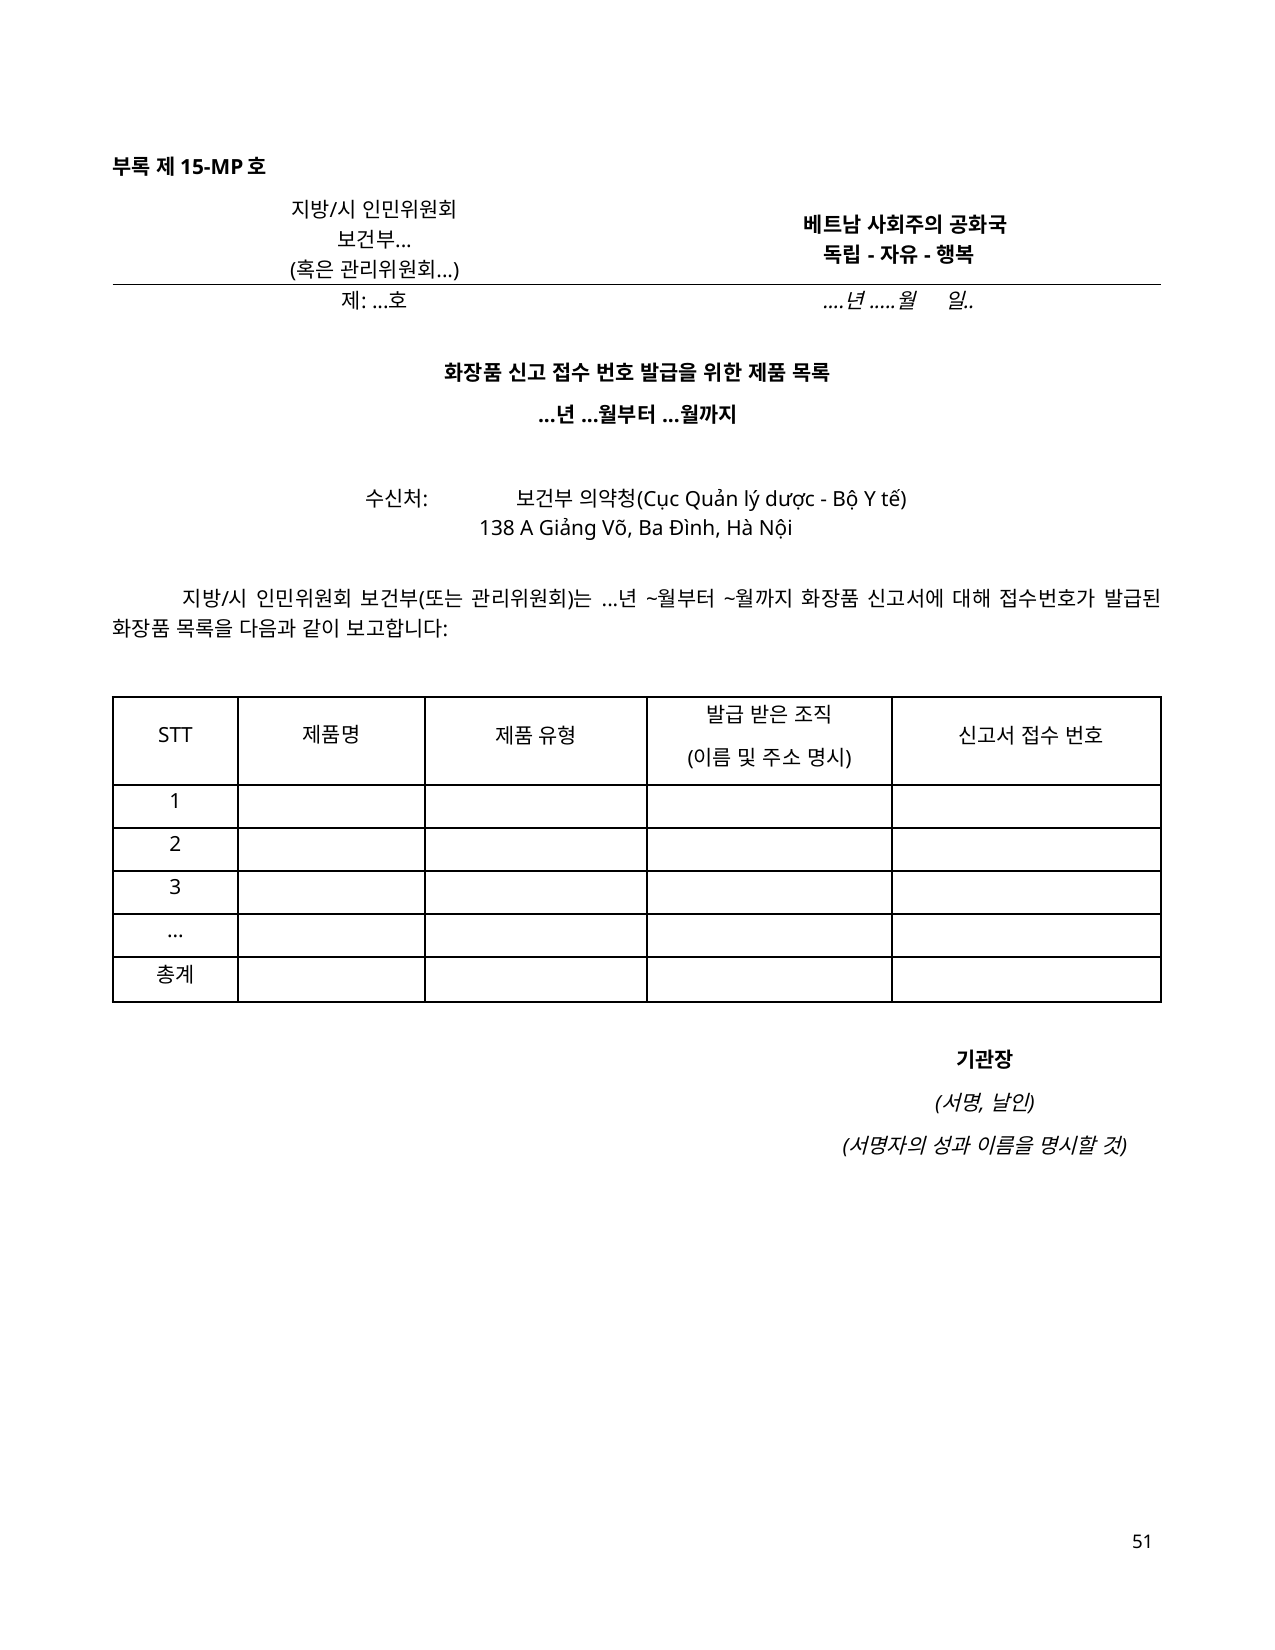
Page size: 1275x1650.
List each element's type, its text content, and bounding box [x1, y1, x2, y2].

text 화장품 신고 접수 번호 발급을 위한 제품 목록 [112, 356, 1162, 386]
table_cell [426, 958, 646, 1001]
text 138 A Giảng Võ, Ba Đình, Hà Nội [109, 513, 1162, 541]
table_cell [893, 786, 1160, 827]
table_cell [239, 829, 424, 870]
table_header STT [114, 698, 237, 784]
table_header 지방/시 인민위원회 보건부... (혹은 관리위원회...) [113, 193, 637, 284]
table_cell [648, 915, 891, 956]
table_header 베트남 사회주의 공화국 독립 - 자유 - 행복 [637, 193, 1161, 284]
table_cell [239, 872, 424, 913]
table_cell [893, 872, 1160, 913]
table_cell 2 [114, 829, 237, 870]
table_cell [648, 829, 891, 870]
table_cell 제: ...호 [113, 285, 637, 315]
table_cell [648, 786, 891, 827]
table_cell [426, 872, 646, 913]
table_cell ....년 .....월 일.. [637, 285, 1161, 315]
table_cell 3 [114, 872, 237, 913]
text 수신처: 보건부 의약청(Cục Quản lý dược - Bộ Y tế) [109, 482, 1162, 513]
text 부록 제15-MP호 [112, 150, 1162, 180]
table_cell [239, 958, 424, 1001]
table_cell 1 [114, 786, 237, 827]
text 지방/시 인민위원회 보건부(또는 관리위원회)는 ...년 ~월부터 ~월까지 화장품 신고서에 대해 접수번호가 발급된 화장품 목록을 다음과 같이 보고합니다: [112, 582, 1162, 643]
table_cell [239, 786, 424, 827]
table_cell [893, 958, 1160, 1001]
text (서명자의 성과 이름을 명시할 것) [112, 1129, 1162, 1159]
table_header 신고서 접수 번호 [893, 698, 1160, 784]
text ...년 ...월부터 ...월까지 [112, 399, 1162, 429]
table_cell [648, 958, 891, 1001]
table_cell 총계 [114, 958, 237, 1001]
table_header 제품 유형 [426, 698, 646, 784]
table_cell [893, 829, 1160, 870]
text (서명, 날인) [112, 1086, 1162, 1117]
table_header 제품명 [239, 698, 424, 784]
table_cell [893, 915, 1160, 956]
table_cell [426, 915, 646, 956]
table_cell [426, 786, 646, 827]
text 기관장 [112, 1044, 1162, 1074]
table_cell ... [114, 915, 237, 956]
table_cell [648, 872, 891, 913]
table_cell [239, 915, 424, 956]
table_header 발급 받은 조직 (이름 및 주소 명시) [648, 698, 891, 784]
table_cell [426, 829, 646, 870]
